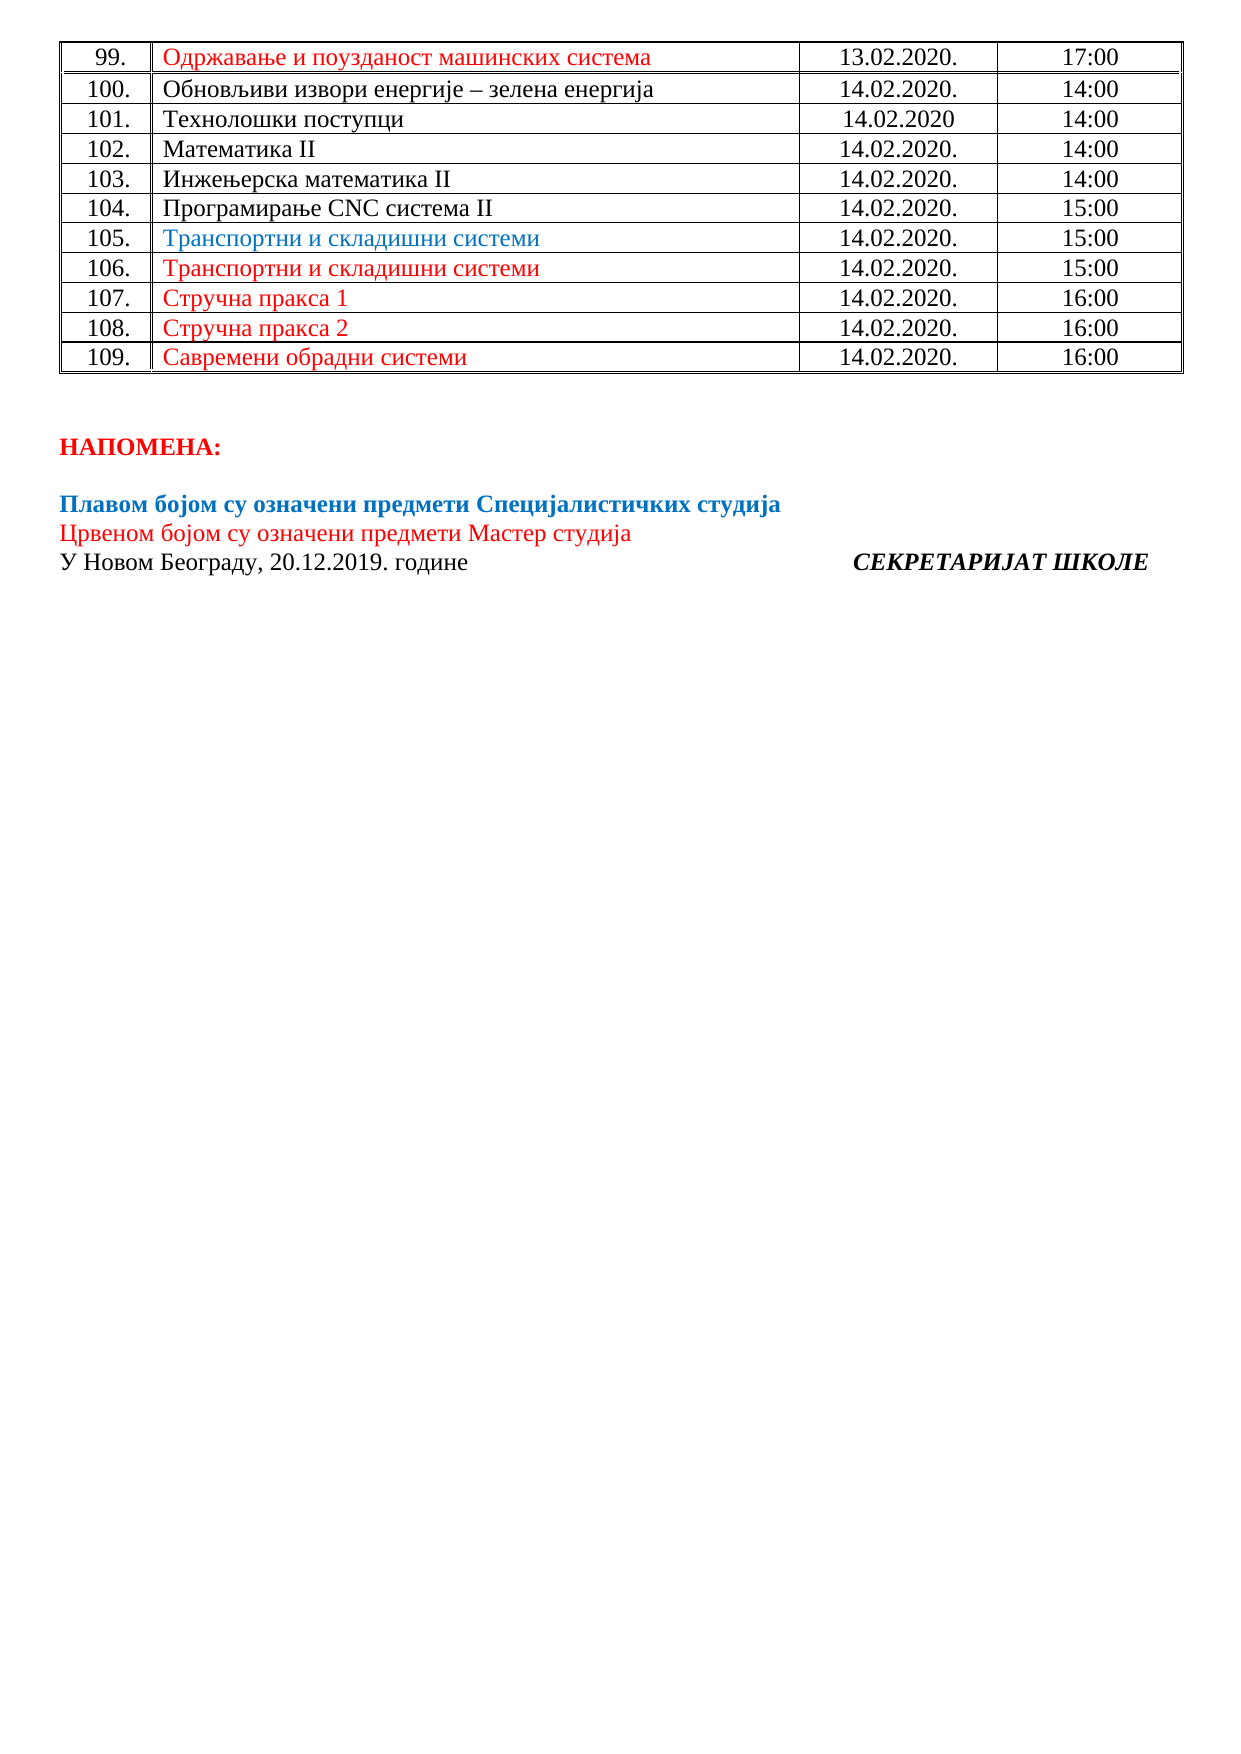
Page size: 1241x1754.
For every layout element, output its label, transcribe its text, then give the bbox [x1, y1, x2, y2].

table_cell 15:00 [998, 223, 1181, 252]
text НАПОМЕНА: [59, 432, 1181, 461]
table_cell 16:00 [998, 283, 1181, 312]
table_cell 14.02.2020. [800, 74, 997, 103]
table_cell Oбновљиви извори енергије – зелена енергија [153, 74, 799, 103]
table_cell [62, 283, 150, 312]
table_cell 14.02.2020. [800, 253, 997, 282]
table_cell 16:00 [998, 343, 1181, 371]
table_cell [62, 134, 150, 163]
table_cell [62, 104, 150, 133]
table_cell [62, 164, 150, 192]
table_cell Стручна пракса 2 [153, 313, 799, 341]
table_cell Одржавање и поузданост машинских система [153, 43, 799, 71]
table_cell Технолошки поступци [153, 104, 799, 133]
text У Новом Београду, 20.12.2019. године СЕКРЕТАРИЈАТ ШКОЛЕ [59, 547, 1181, 576]
table_cell Математика II [153, 134, 799, 163]
table_cell [62, 343, 151, 371]
table_cell Савремени обрадни системи [151, 343, 799, 371]
table_cell 16:00 [998, 313, 1181, 341]
table_cell 14.02.2020 [800, 104, 997, 133]
table_cell 14.02.2020. [800, 313, 997, 341]
table_cell Стручна пракса 1 [153, 283, 799, 312]
text Црвеном бојом су означени предмети Мастер студија [59, 518, 1181, 547]
table_cell Транспортни и складишни системи [153, 223, 799, 252]
table_cell 14.02.2020. [800, 343, 997, 371]
table_cell 14.02.2020. [800, 194, 997, 222]
table_cell 14.02.2020. [800, 223, 997, 252]
table_cell [61, 71, 151, 103]
table_cell Програмирање CNC система II [153, 194, 799, 222]
table_cell [62, 313, 150, 341]
table_cell 14:00 [998, 71, 1183, 103]
table_cell Инжењерска математика II [153, 164, 799, 192]
table_cell Транспортни и складишни системи [153, 253, 799, 282]
text Плавом бојом су означени предмети Специјалистичких студија [59, 489, 1181, 518]
table_cell 15:00 [998, 253, 1181, 282]
table_cell 14.02.2020. [800, 164, 997, 192]
table_cell 13.02.2020. [800, 43, 997, 71]
table_cell 14.02.2020. [800, 134, 997, 163]
table_cell 14:00 [998, 164, 1181, 192]
table_cell 14:00 [998, 134, 1181, 163]
table_cell 14.02.2020. [800, 283, 997, 312]
table_cell 17:00 [998, 43, 1181, 71]
table_cell [62, 43, 150, 71]
table_cell 14:00 [998, 104, 1181, 133]
table_cell [62, 194, 150, 222]
table_cell [62, 223, 150, 252]
table_cell [62, 253, 150, 282]
table_cell 15:00 [998, 194, 1181, 222]
